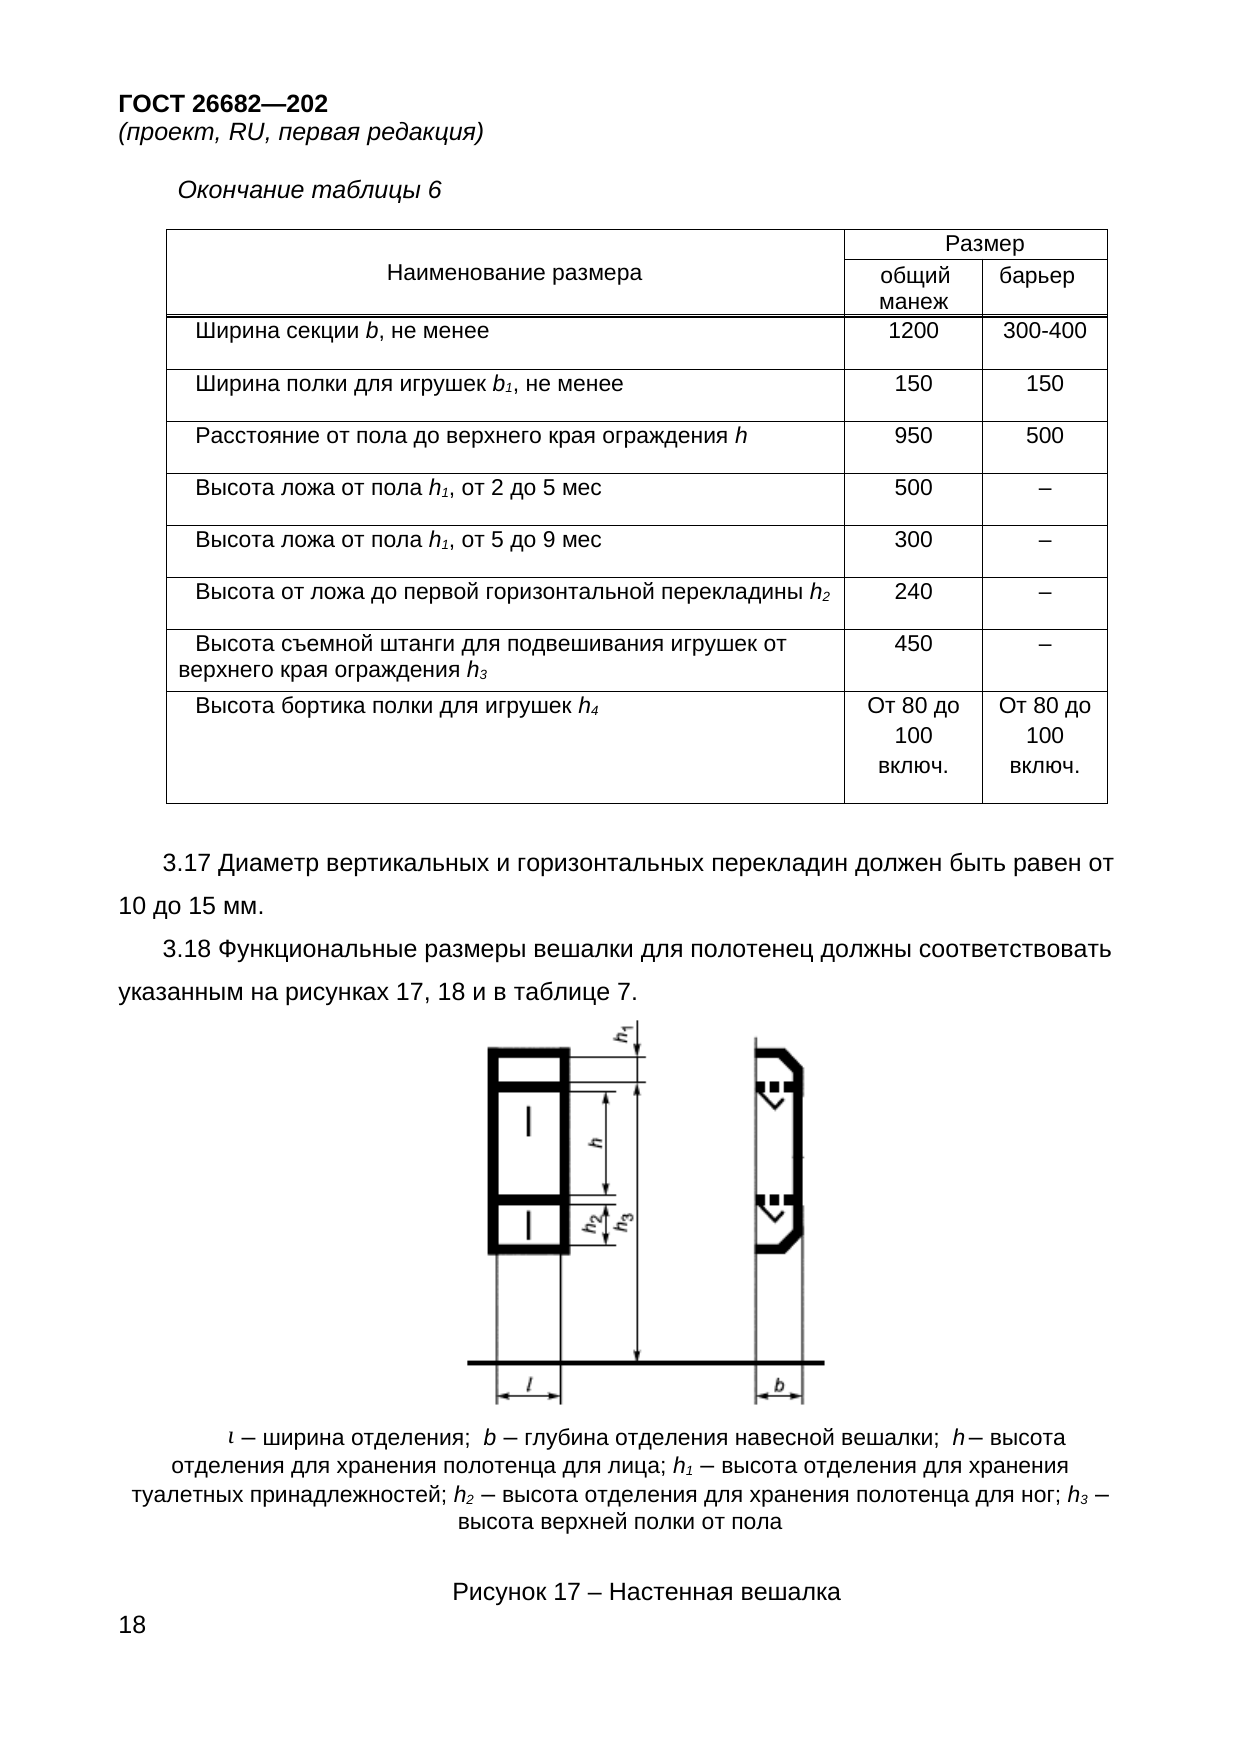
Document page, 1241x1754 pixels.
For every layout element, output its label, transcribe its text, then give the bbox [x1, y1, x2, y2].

table_cell 150 [845, 370, 982, 421]
table_cell Ширина секции b, не менее [167, 318, 844, 368]
table_cell 150 [983, 370, 1107, 421]
table_header Размер [845, 230, 1107, 258]
table_cell От 80 до 100 включ. [983, 692, 1107, 803]
table_cell 240 [845, 578, 982, 629]
table_cell Расстояние от пола до верхнего края ограждения h [167, 422, 844, 473]
table_cell 300 [845, 526, 982, 577]
table_cell 300-400 [983, 318, 1107, 368]
table_cell Высота бортика полки для игрушек h4 [167, 692, 844, 803]
table_cell 500 [983, 422, 1107, 473]
table_cell – [983, 630, 1107, 691]
table_cell барьер [983, 260, 1107, 314]
text Рисунок 17 – Настенная вешалка [118, 1577, 1122, 1606]
table_cell 950 [845, 422, 982, 473]
text – ширина отделения; b – глубина отделения навесной вешалки; h – высота отделения для хранения полотенца для лица; h1 – высота отделения для хранения туалетных принадлежностей; h2 – высота отделения для хранения полотенца для ног; h3 – высота верхней полки от пола [118, 1421, 1122, 1534]
table_cell 1200 [845, 318, 982, 368]
table_cell общий манеж [845, 260, 982, 314]
table_header Наименование размера [167, 230, 844, 314]
table_cell Высота ложа от пола h1, от 2 до 5 мес [167, 474, 844, 525]
text 3.17 Диаметр вертикальных и горизонтальных перекладин должен быть равен от 10 до 15 мм. [118, 847, 1122, 919]
table_cell 450 [845, 630, 982, 691]
text 3.18 Функциональные размеры вешалки для полотенец должны соответствовать указанным на рисунках 17, 18 и в таблице 7. [118, 934, 1122, 1006]
table_cell – [983, 474, 1107, 525]
table_cell – [983, 578, 1107, 629]
text Окончание таблицы 6 [118, 175, 1122, 204]
table_cell 500 [845, 474, 982, 525]
table_cell – [983, 526, 1107, 577]
table_cell Высота от ложа до первой горизонтальной перекладины h2 [167, 578, 844, 629]
table_cell Высота ложа от пола h1, от 5 до 9 мес [167, 526, 844, 577]
table_cell От 80 до 100 включ. [845, 692, 982, 803]
picture [466, 1020, 828, 1408]
table_cell Высота съемной штанги для подвешивания игрушек от верхнего края ограждения h3 [167, 630, 844, 691]
table_cell Ширина полки для игрушек b1, не менее [167, 370, 844, 421]
